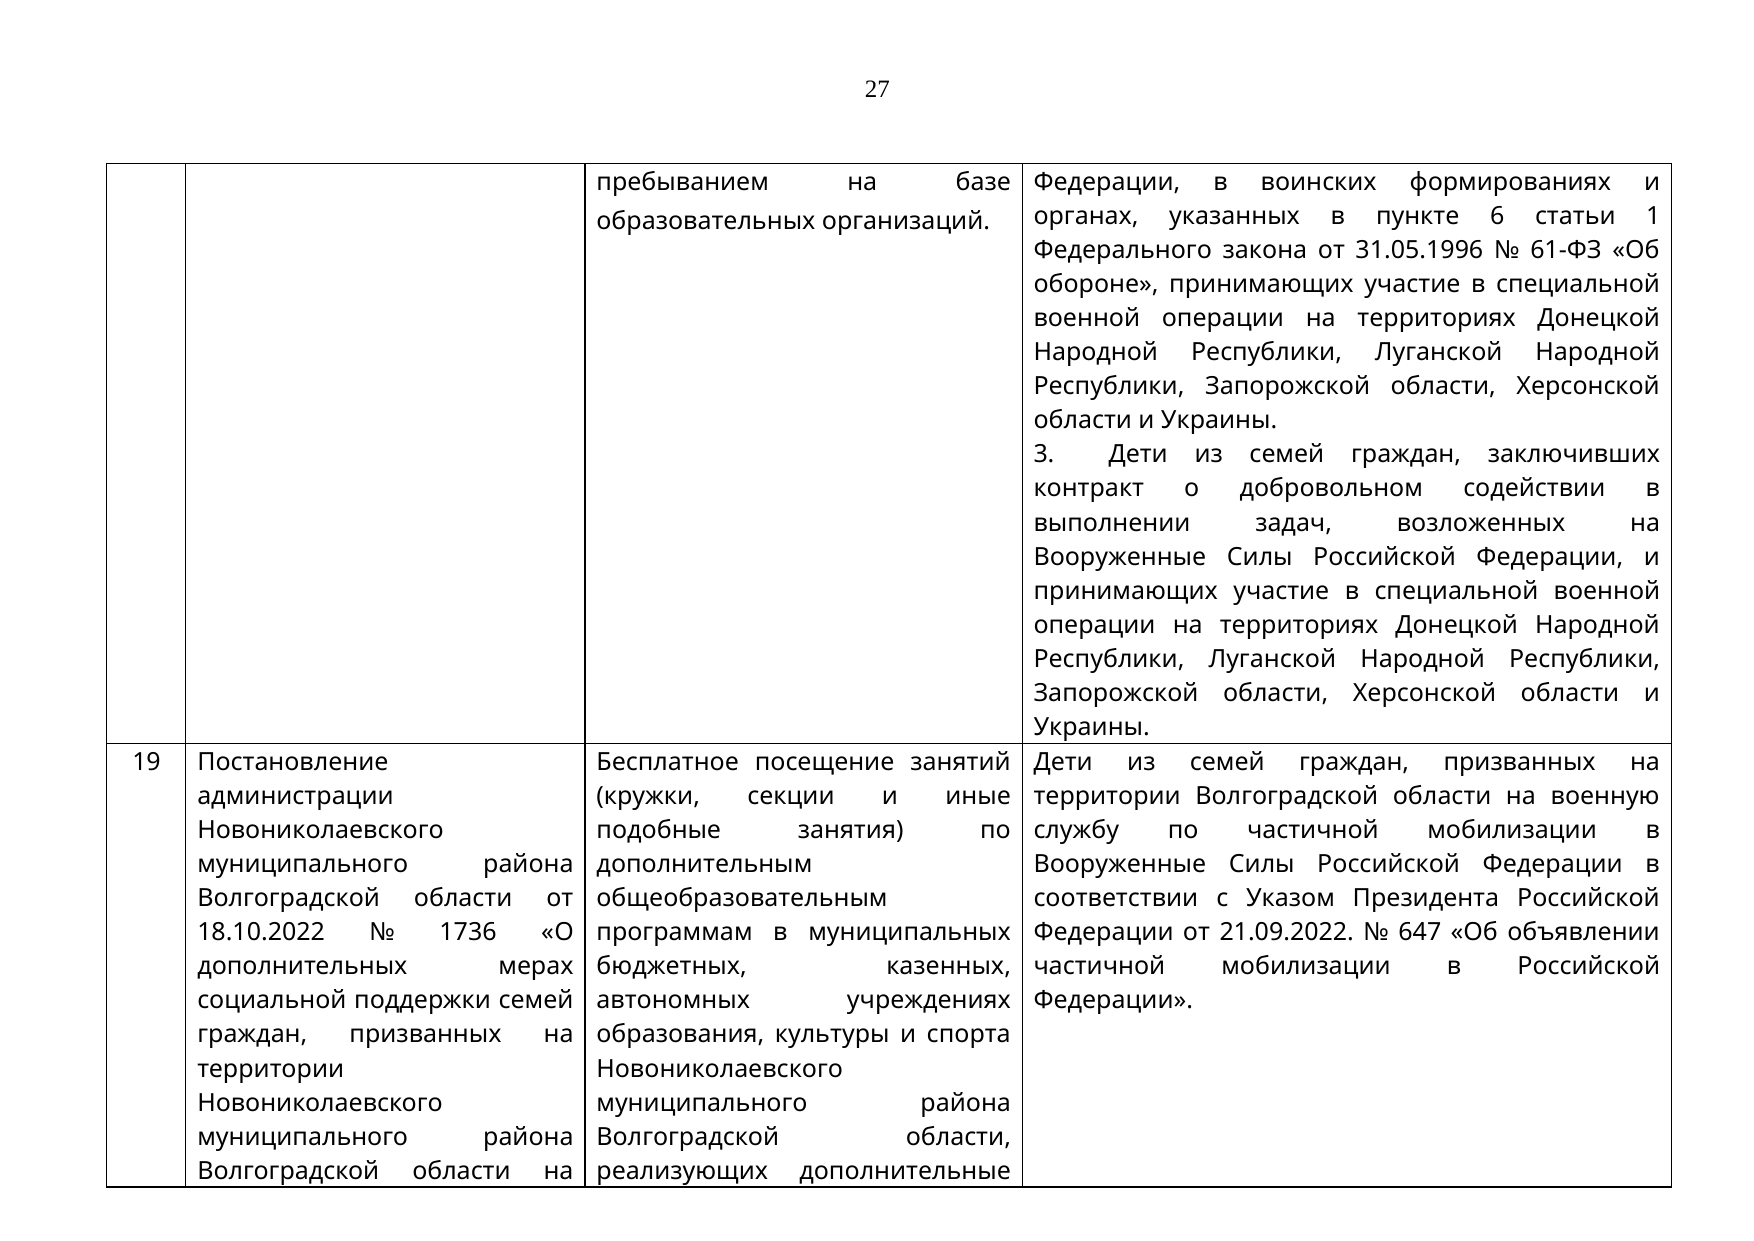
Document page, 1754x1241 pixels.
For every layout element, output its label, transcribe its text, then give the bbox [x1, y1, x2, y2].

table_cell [1023, 164, 1671, 743]
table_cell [586, 164, 1022, 743]
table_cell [186, 744, 584, 1186]
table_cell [586, 744, 1022, 1186]
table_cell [1023, 744, 1671, 1186]
table_cell 19 [107, 744, 185, 1186]
